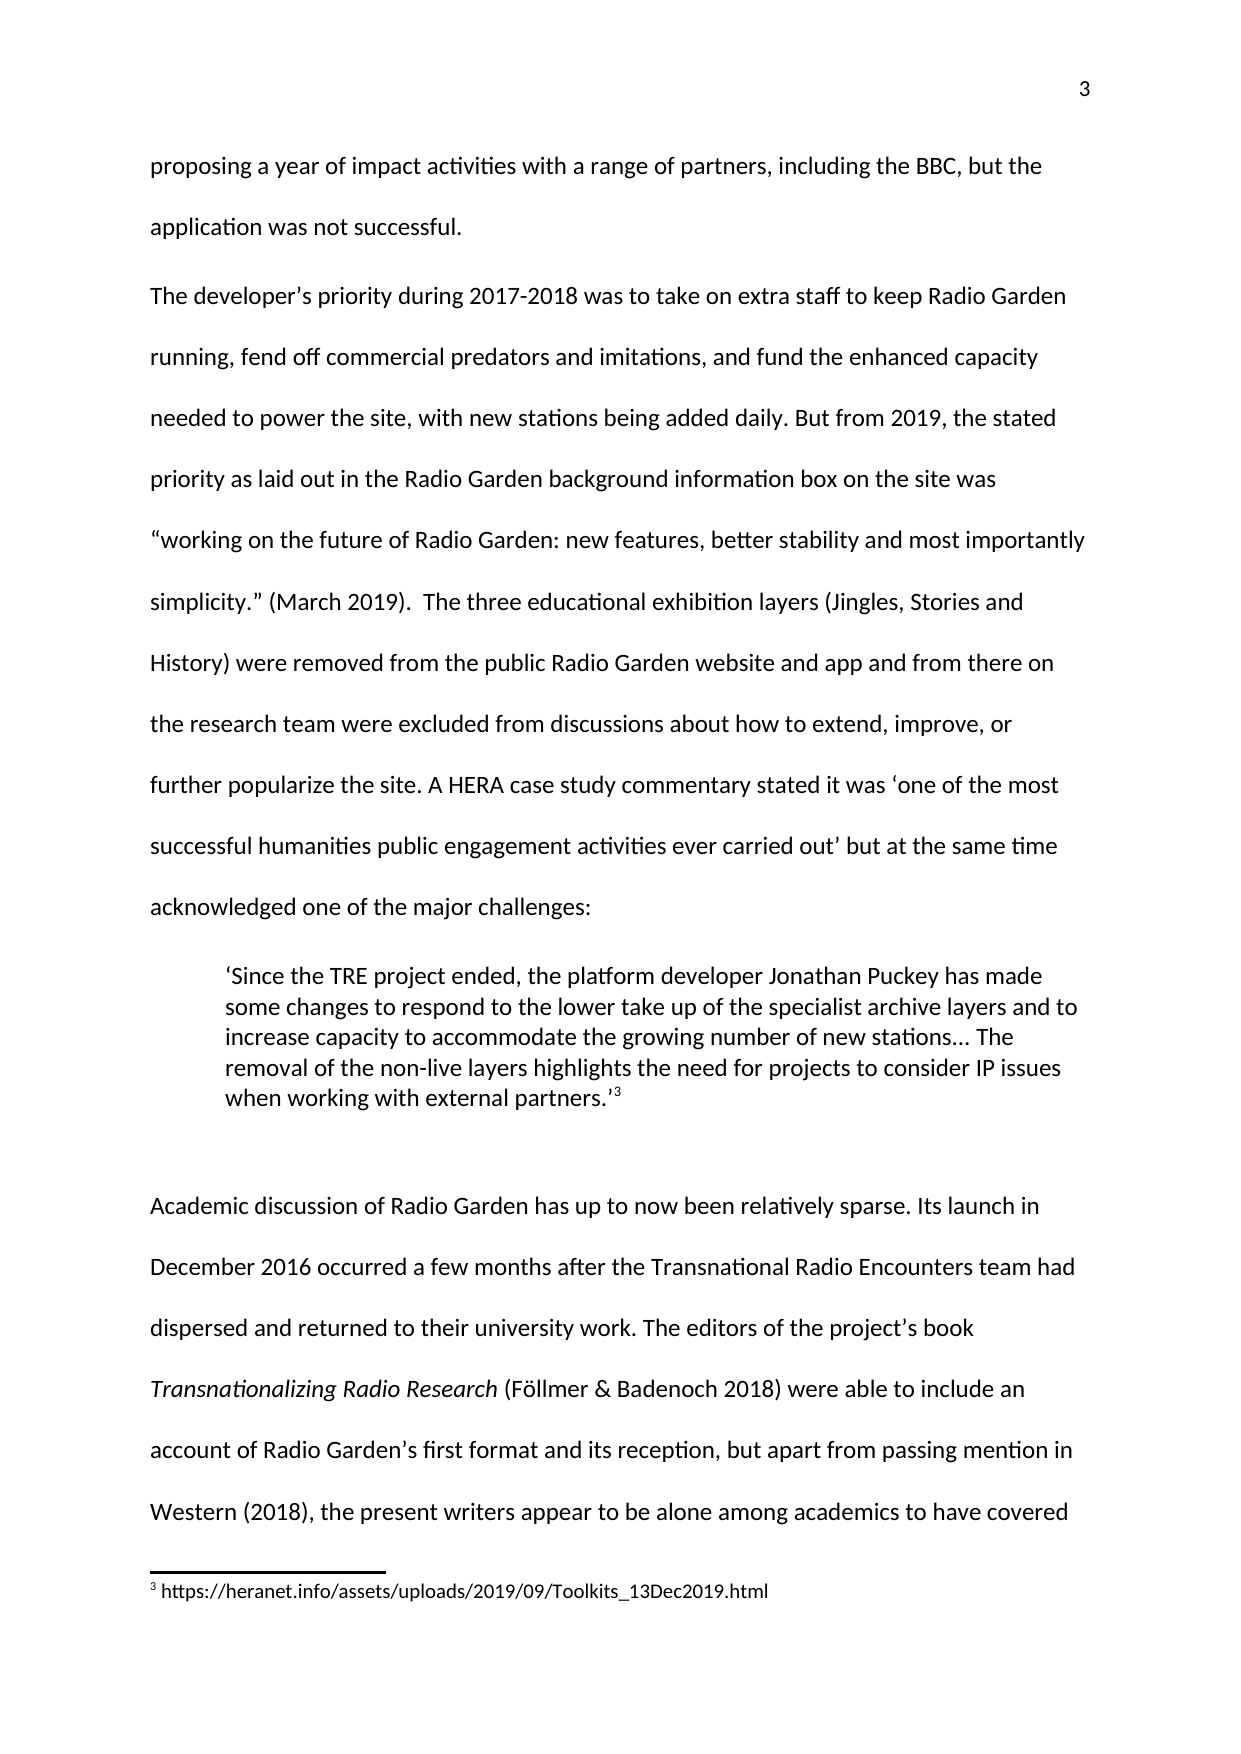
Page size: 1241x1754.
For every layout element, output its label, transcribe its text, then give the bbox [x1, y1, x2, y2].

text The developer’s priority during 2017-2018 was to take on extra staff to keep Radio Garden running, fend off commercial predators and imitations, and fund the enhanced capacity needed to power the site, with new stations being added daily. But from 2019, the stated priority as laid out in the Radio Garden background information box on the site was “working on the future of Radio Garden: new features, better stability and most importantly simplicity.” (March 2019). The three educational exhibition layers (Jingles, Stories and History) were removed from the public Radio Garden website and app and from there on the research team were excluded from discussions about how to extend, improve, or further popularize the site. A HERA case study commentary stated it was ‘one of the most successful humanities public engagement activities ever carried out’ but at the same time acknowledged one of the major challenges: [150, 280, 1090, 921]
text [150, 1191, 1090, 1526]
text ‘Since the TRE project ended, the platform developer Jonathan Puckey has made some changes to respond to the lower take up of the specialist archive layers and to increase capacity to accommodate the growing number of new stations... The removal of the non-live layers highlights the need for projects to consider IP issues when working with external partners.’ [225, 960, 1090, 1113]
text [150, 150, 1090, 242]
